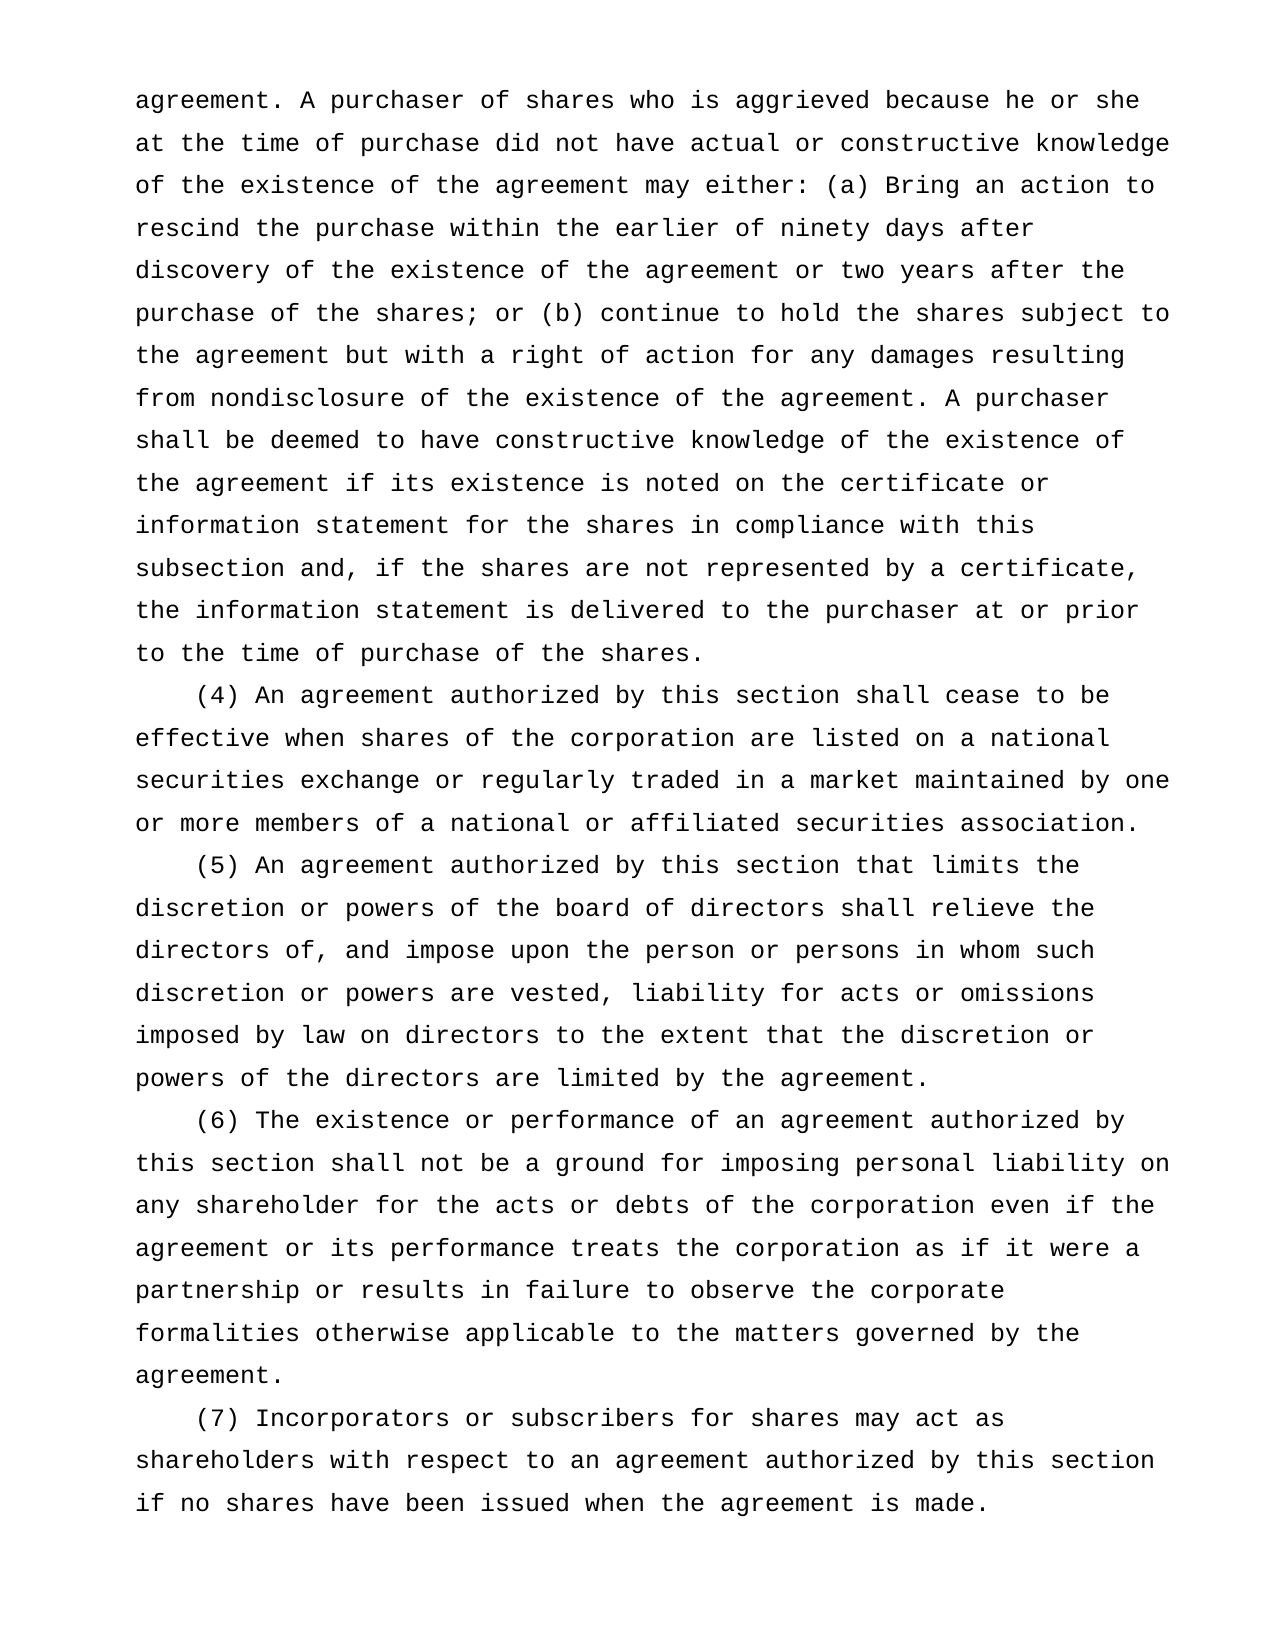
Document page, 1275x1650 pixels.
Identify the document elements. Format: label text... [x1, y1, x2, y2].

text (7) Incorporators or subscribers for shares may act as shareholders with respect to an agreement authorized by this section if no shares have been issued when the agreement is made. [135, 1392, 1170, 1520]
text (4) An agreement authorized by this section shall cease to be effective when shares of the corporation are listed on a national securities exchange or regularly traded in a market maintained by one or more members of a national or affiliated securities association. [135, 670, 1170, 840]
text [135, 75, 1170, 670]
text (6) The existence or performance of an agreement authorized by this section shall not be a ground for imposing personal liability on any shareholder for the acts or debts of the corporation even if the agreement or its performance treats the corporation as if it were a partnership or results in failure to observe the corporate formalities otherwise applicable to the matters governed by the agreement. [135, 1095, 1170, 1392]
text (5) An agreement authorized by this section that limits the discretion or powers of the board of directors shall relieve the directors of, and impose upon the person or persons in whom such discretion or powers are vested, liability for acts or omissions imposed by law on directors to the extent that the discretion or powers of the directors are limited by the agreement. [135, 840, 1170, 1095]
